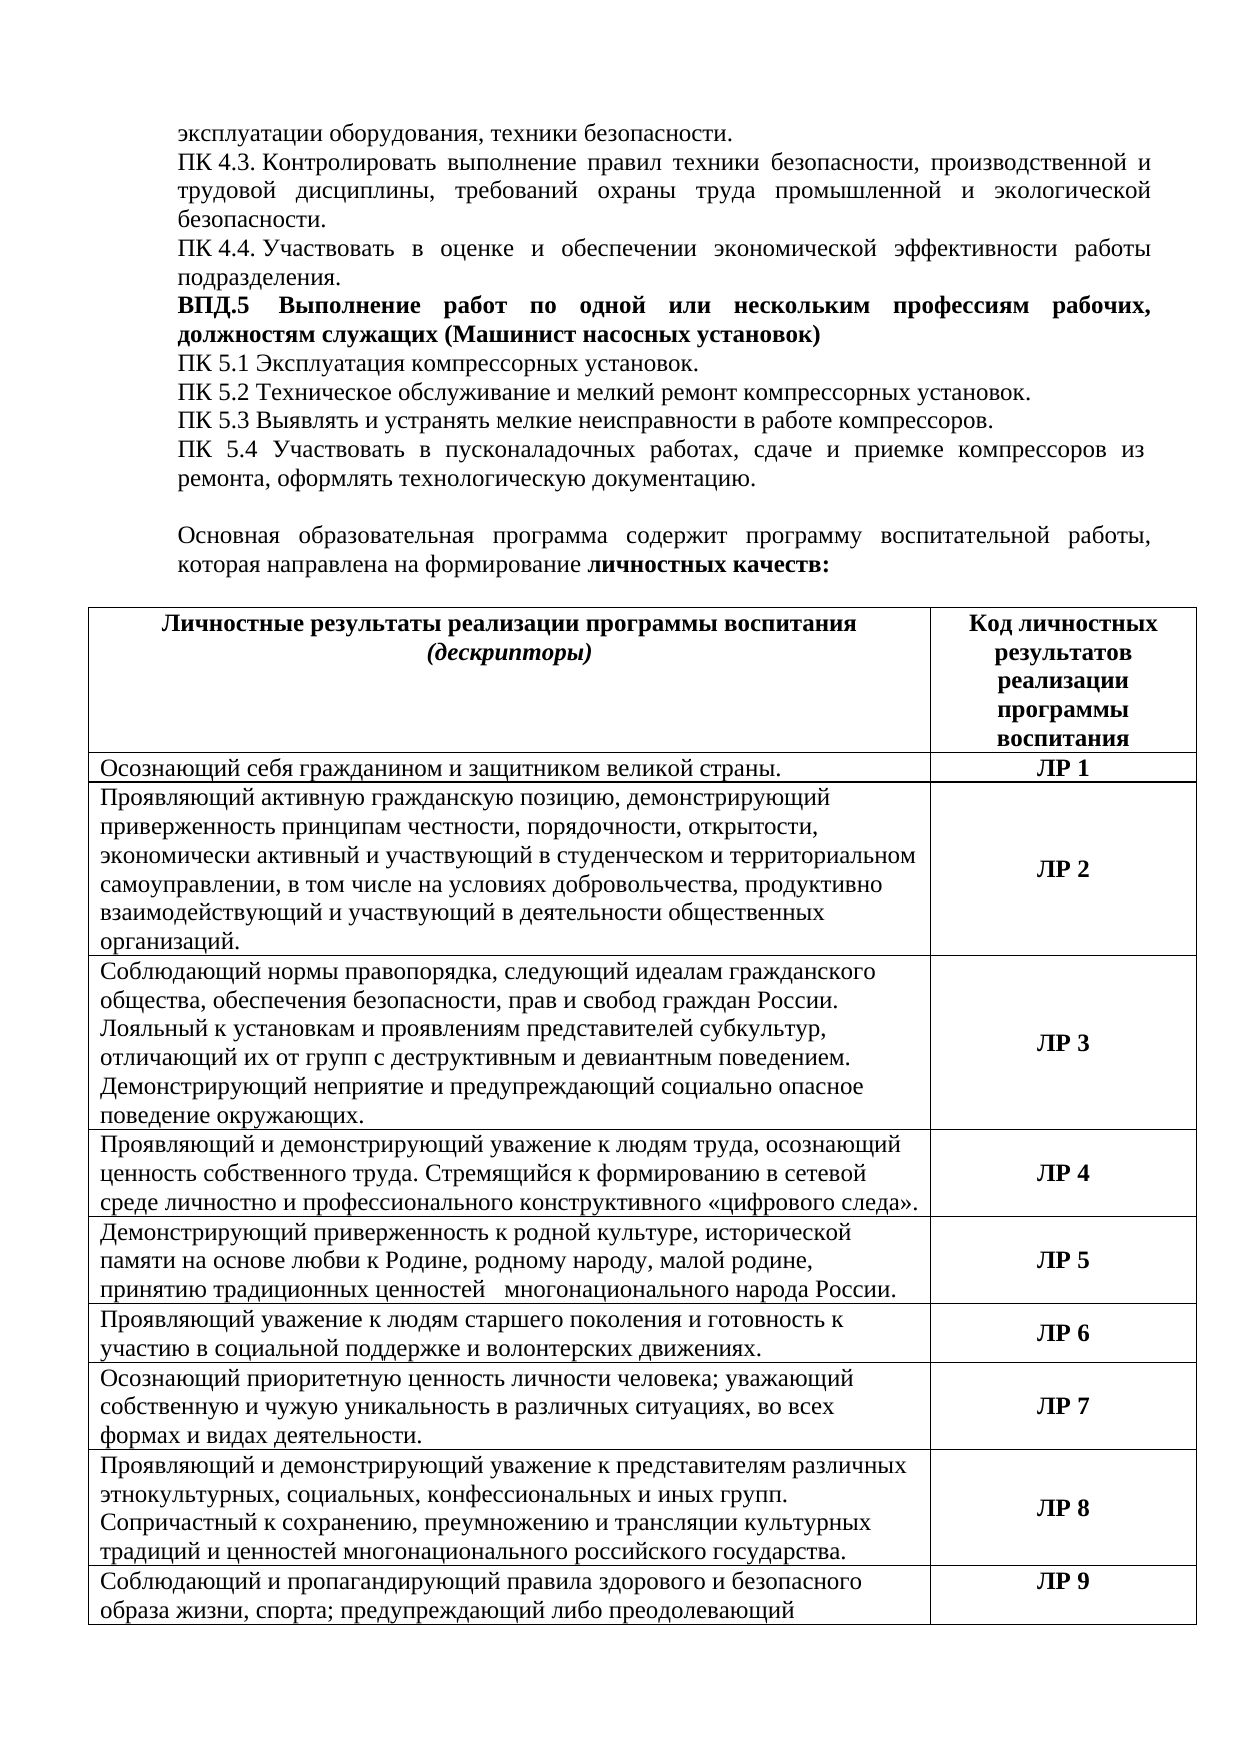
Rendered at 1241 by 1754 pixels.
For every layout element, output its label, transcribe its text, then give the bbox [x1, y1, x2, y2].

list Основная образовательная программа содержит программу воспитательной работы, которая направлена на формирование личностных качеств: [177, 521, 1152, 578]
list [177, 118, 1152, 147]
table_cell Проявляющий и демонстрирующий уважение к представителям различных этнокультурных, социальных, конфессиональных и иных групп. Сопричастный к сохранению, преумножению и трансляции культурных традиций и ценностей многонационального российского государства. [89, 1450, 930, 1565]
list ПК 4.3. Контролировать выполнение правил техники безопасности, производственной и трудовой дисциплины, требований охраны труда промышленной и экологической безопасности. [177, 147, 1152, 233]
table_cell Демонстрирующий приверженность к родной культуре, исторической памяти на основе любви к Родине, родному народу, малой родине, принятию традиционных ценностей многонационального народа России. [89, 1217, 930, 1303]
table_cell Проявляющий уважение к людям старшего поколения и готовность к участию в социальной поддержке и волонтерских движениях. [89, 1304, 930, 1362]
table_cell Осознающий приоритетную ценность личности человека; уважающий собственную и чужую уникальность в различных ситуациях, во всех формах и видах деятельности. [89, 1363, 930, 1449]
table_header Код личностных результатов реализации программы воспитания [931, 608, 1196, 752]
table_cell ЛР 6 [931, 1304, 1196, 1362]
list ВПД.5 Выполнение работ по одной или нескольким профессиям рабочих, должностям служащих (Машинист насосных установок) [177, 291, 1152, 348]
table_cell ЛР 5 [931, 1217, 1196, 1303]
table_cell Соблюдающий нормы правопорядка, следующий идеалам гражданского общества, обеспечения безопасности, прав и свобод граждан России. Лояльный к установкам и проявлениям представителей субкультур, отличающий их от групп с деструктивным и девиантным поведением. Демонстрирующий неприятие и предупреждающий социально опасное поведение окружающих. [89, 956, 930, 1128]
table_cell Проявляющий активную гражданскую позицию, демонстрирующий приверженность принципам честности, порядочности, открытости, экономически активный и участвующий в студенческом и территориальном самоуправлении, в том числе на условиях добровольчества, продуктивно взаимодействующий и участвующий в деятельности общественных организаций. [89, 783, 930, 955]
table_cell ЛР 7 [931, 1363, 1196, 1449]
table_cell Проявляющий и демонстрирующий уважение к людям труда, осознающий ценность собственного труда. Стремящийся к формированию в сетевой среде личностно и профессионального конструктивного «цифрового следа». [89, 1130, 930, 1216]
table_cell ЛР 4 [931, 1130, 1196, 1216]
list ПК 4.4. Участвовать в оценке и обеспечении экономической эффективности работы подразделения. [177, 233, 1152, 291]
list ПК 5.2 Техническое обслуживание и мелкий ремонт компрессорных установок. [177, 377, 1146, 406]
list ПК 5.3 Выявлять и устранять мелкие неисправности в работе компрессоров. [177, 406, 1146, 434]
table_cell ЛР 8 [931, 1450, 1196, 1565]
table_cell Осознающий себя гражданином и защитником великой страны. [89, 753, 930, 781]
table_cell ЛР 2 [931, 783, 1196, 955]
table_cell ЛР 1 [931, 753, 1196, 781]
list ПК 5.4 Участвовать в пусконаладочных работах, сдаче и приемке компрессоров из ремонта, оформлять технологическую документацию. [177, 434, 1146, 492]
table_cell ЛР 9 [931, 1566, 1196, 1623]
list ПК 5.1 Эксплуатация компрессорных установок. [177, 348, 1146, 377]
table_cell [89, 1566, 930, 1623]
table_header Личностные результаты реализации программы воспитания (дескрипторы) [89, 608, 930, 752]
table_cell ЛР 3 [931, 956, 1196, 1128]
